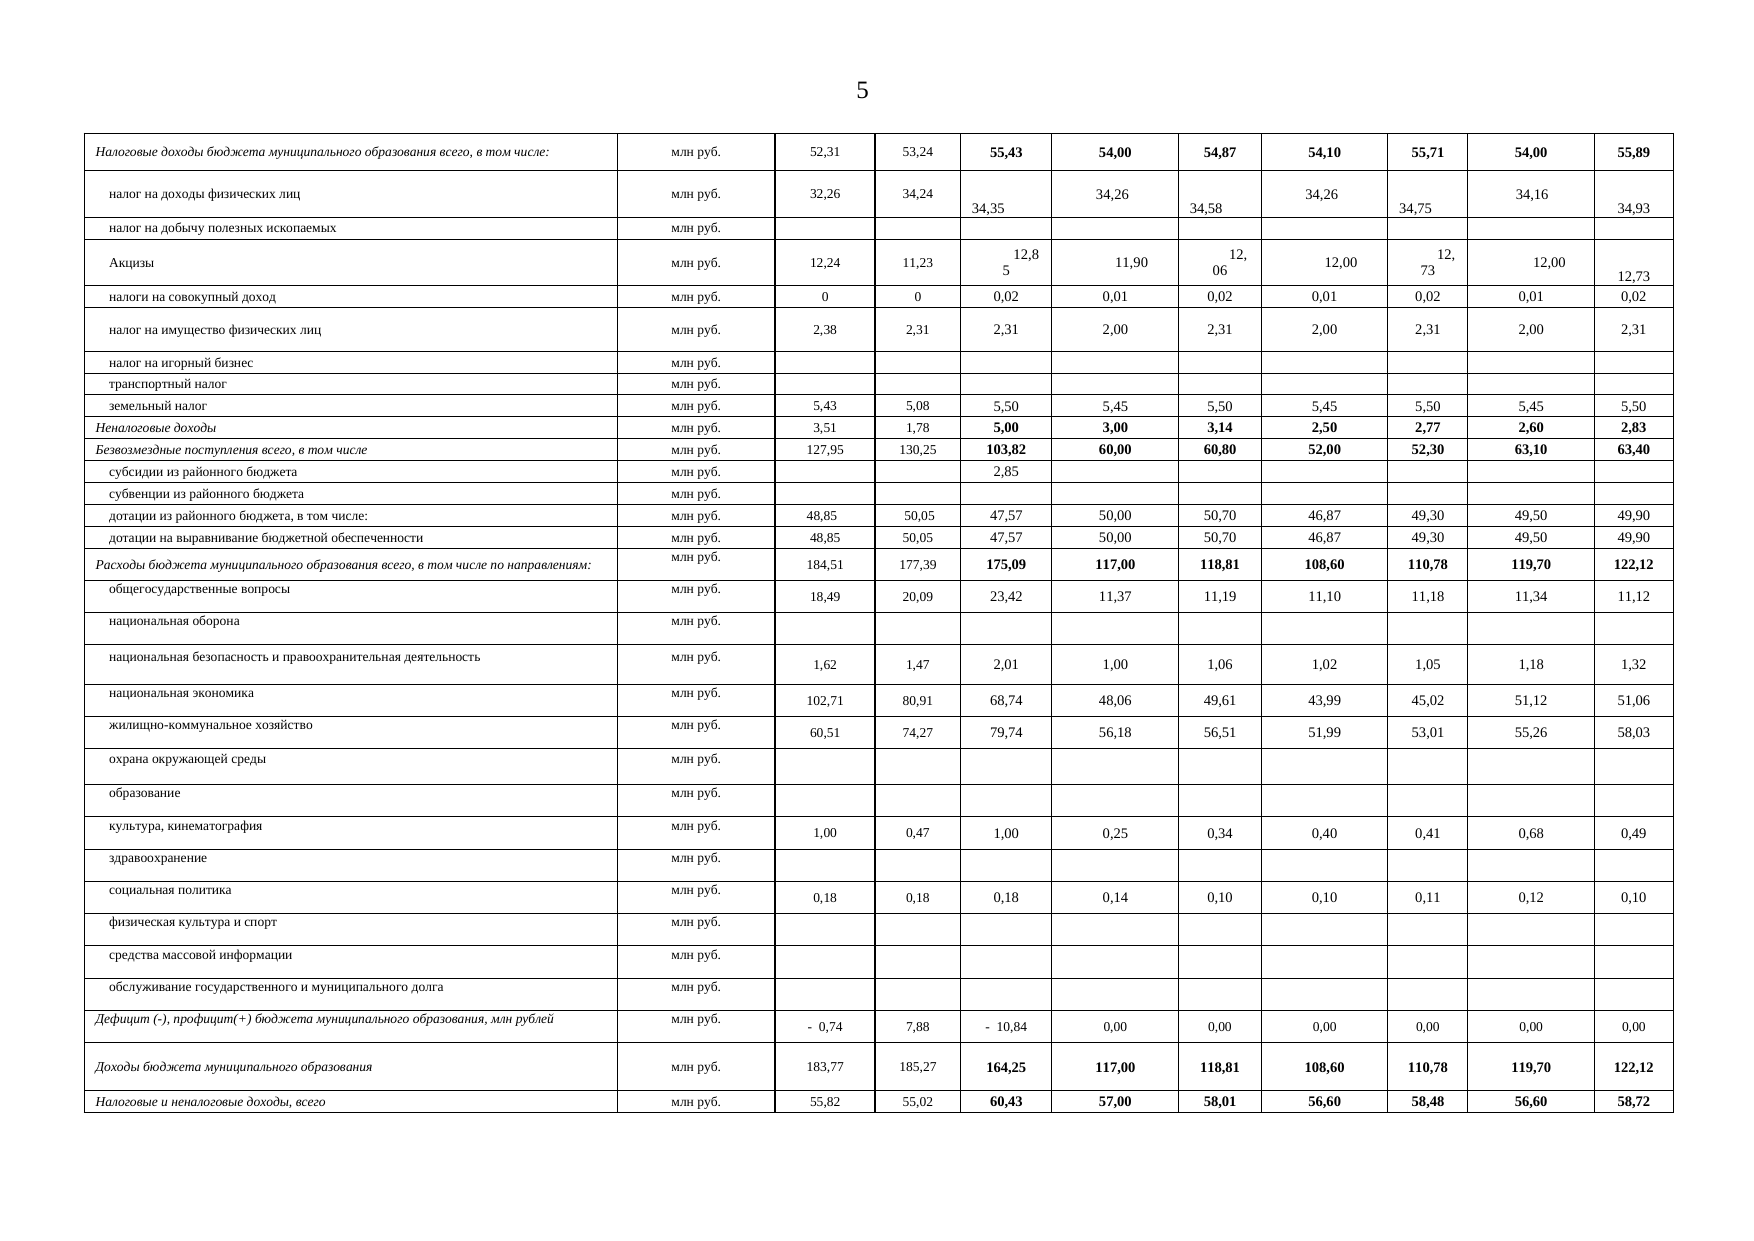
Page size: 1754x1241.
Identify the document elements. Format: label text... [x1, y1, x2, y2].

table_cell 55,71 [1388, 134, 1467, 170]
table_cell культура, кинематография [85, 817, 617, 848]
table_cell [1052, 850, 1178, 881]
table_cell 12,85 [961, 240, 1051, 285]
table_cell 0,00 [1179, 1011, 1261, 1042]
table_cell [1468, 914, 1594, 945]
table_cell [1595, 850, 1673, 881]
table_cell 55,02 [876, 1091, 960, 1112]
table_cell [961, 979, 1051, 1010]
table_cell млн руб. [618, 1043, 774, 1090]
table_cell млн руб. [618, 979, 774, 1010]
table_cell 57,00 [1052, 1091, 1178, 1112]
table_cell [1595, 914, 1673, 945]
table_cell [1388, 218, 1467, 238]
table_cell [1262, 613, 1387, 644]
table_cell 47,57 [961, 527, 1051, 547]
table_cell 52,31 [776, 134, 874, 170]
table_cell 0,01 [1468, 286, 1594, 307]
table_cell 49,30 [1388, 505, 1467, 526]
table_cell 0 [876, 286, 960, 307]
table_cell 54,10 [1262, 134, 1387, 170]
table_cell 0,41 [1388, 817, 1467, 848]
table_cell 0,00 [1262, 1011, 1387, 1042]
table_cell 50,05 [876, 527, 960, 547]
table_cell 175,09 [961, 549, 1051, 580]
table_cell 56,51 [1179, 717, 1261, 748]
table_cell [876, 483, 960, 504]
table_cell 1,47 [876, 645, 960, 683]
table_cell 50,70 [1179, 505, 1261, 526]
table_cell 11,90 [1052, 240, 1178, 285]
table_cell 45,02 [1388, 685, 1467, 716]
table_cell млн руб. [618, 817, 774, 848]
table_cell 0,49 [1595, 817, 1673, 848]
table_cell 103,82 [961, 439, 1051, 460]
table_cell 0,01 [1052, 286, 1178, 307]
table_cell 110,78 [1388, 1043, 1467, 1090]
table_cell жилищно-коммунальное хозяйство [85, 717, 617, 748]
table_cell 0,01 [1262, 286, 1387, 307]
table_cell [961, 218, 1051, 238]
table_cell [961, 483, 1051, 504]
table_cell 49,30 [1388, 527, 1467, 547]
table_cell 51,12 [1468, 685, 1594, 716]
table_cell [1388, 946, 1467, 978]
table_cell млн руб. [618, 308, 774, 351]
table_cell 5,50 [1595, 395, 1673, 416]
table_cell 2,50 [1262, 417, 1387, 438]
table_cell млн руб. [618, 527, 774, 547]
table_cell 2,85 [961, 461, 1051, 482]
table_cell 56,60 [1262, 1091, 1387, 1112]
table_cell [876, 914, 960, 945]
table_cell [776, 352, 874, 372]
table_cell [1595, 785, 1673, 816]
table_cell 20,09 [876, 581, 960, 612]
table_cell 5,50 [1179, 395, 1261, 416]
table_cell 60,51 [776, 717, 874, 748]
table_cell социальная политика [85, 882, 617, 913]
table_cell 11,18 [1388, 581, 1467, 612]
table_cell [876, 850, 960, 881]
table_cell [776, 613, 874, 644]
table_cell [1595, 946, 1673, 978]
table_cell 127,95 [776, 439, 874, 460]
table_cell 11,19 [1179, 581, 1261, 612]
table_cell Налоговые доходы бюджета муниципального образования всего, в том числе: [85, 134, 617, 170]
table_cell 12,73 [1595, 240, 1673, 285]
table_cell [1179, 613, 1261, 644]
table_cell [961, 374, 1051, 394]
table_cell 164,25 [961, 1043, 1051, 1090]
table_cell [1262, 749, 1387, 784]
table_cell 108,60 [1262, 1043, 1387, 1090]
table_cell [1262, 785, 1387, 816]
table_cell 50,05 [876, 505, 960, 526]
table_cell 55,43 [961, 134, 1051, 170]
table_cell 11,34 [1468, 581, 1594, 612]
table_cell [876, 461, 960, 482]
table_cell 63,40 [1595, 439, 1673, 460]
table_cell [1052, 749, 1178, 784]
table_cell 1,62 [776, 645, 874, 683]
table_cell [1468, 946, 1594, 978]
table_cell 55,26 [1468, 717, 1594, 748]
table_cell Неналоговые доходы [85, 417, 617, 438]
table_cell Акцизы [85, 240, 617, 285]
table_cell млн руб. [618, 785, 774, 816]
table_cell 3,00 [1052, 417, 1178, 438]
table_cell земельный налог [85, 395, 617, 416]
table_cell млн руб. [618, 286, 774, 307]
table_cell 5,50 [1388, 395, 1467, 416]
table_cell [876, 218, 960, 238]
table_cell 2,00 [1262, 308, 1387, 351]
table_cell [961, 946, 1051, 978]
table_cell 0 [776, 286, 874, 307]
table_cell 50,70 [1179, 527, 1261, 547]
table_cell [1468, 979, 1594, 1010]
table_cell 0,02 [1179, 286, 1261, 307]
table_cell 60,00 [1052, 439, 1178, 460]
table_cell [776, 914, 874, 945]
table_cell млн руб. [618, 483, 774, 504]
table_cell млн руб. [618, 240, 774, 285]
table_cell 1,00 [1052, 645, 1178, 683]
table_cell [1179, 352, 1261, 372]
table_cell 0,02 [1595, 286, 1673, 307]
table_cell 46,87 [1262, 527, 1387, 547]
table_cell [1262, 461, 1387, 482]
table_cell [1595, 979, 1673, 1010]
table_cell [776, 785, 874, 816]
table_cell 34,26 [1052, 171, 1178, 217]
table_cell 34,26 [1262, 171, 1387, 217]
table_cell [1262, 946, 1387, 978]
table_cell млн руб. [618, 1011, 774, 1042]
table_cell 12,00 [1468, 240, 1594, 285]
table_cell млн руб. [618, 1091, 774, 1112]
table_cell 0,10 [1179, 882, 1261, 913]
table_cell 2,00 [1468, 308, 1594, 351]
table_cell [776, 218, 874, 238]
table_cell 5,00 [961, 417, 1051, 438]
table_cell 119,70 [1468, 549, 1594, 580]
table_cell субсидии из районного бюджета [85, 461, 617, 482]
table_cell 122,12 [1595, 1043, 1673, 1090]
table_cell 58,03 [1595, 717, 1673, 748]
table_cell [1262, 374, 1387, 394]
table_cell [1388, 785, 1467, 816]
table_cell 1,32 [1595, 645, 1673, 683]
table_cell национальная экономика [85, 685, 617, 716]
table_cell 53,01 [1388, 717, 1467, 748]
table_cell [1262, 850, 1387, 881]
table_cell млн руб. [618, 134, 774, 170]
table_cell [1179, 483, 1261, 504]
table_cell 11,37 [1052, 581, 1178, 612]
table_cell [1052, 946, 1178, 978]
table_cell млн руб. [618, 171, 774, 217]
table_cell 0,18 [776, 882, 874, 913]
table_cell 34,58 [1179, 171, 1261, 217]
table_cell субвенции из районного бюджета [85, 483, 617, 504]
table_cell млн руб. [618, 581, 774, 612]
table_cell млн руб. [618, 946, 774, 978]
table_cell 5,45 [1262, 395, 1387, 416]
table_cell [961, 850, 1051, 881]
table_cell 47,57 [961, 505, 1051, 526]
table_cell [1595, 483, 1673, 504]
table_cell 5,08 [876, 395, 960, 416]
table_cell транспортный налог [85, 374, 617, 394]
table_cell 32,26 [776, 171, 874, 217]
table_cell млн руб. [618, 717, 774, 748]
table_cell [1052, 914, 1178, 945]
table_cell 51,06 [1595, 685, 1673, 716]
table_cell [1179, 461, 1261, 482]
table_cell млн руб. [618, 749, 774, 784]
table_cell 34,75 [1388, 171, 1467, 217]
table_cell 0,40 [1262, 817, 1387, 848]
table_cell 2,01 [961, 645, 1051, 683]
table_cell 51,99 [1262, 717, 1387, 748]
table_cell налоги на совокупный доход [85, 286, 617, 307]
table_cell [1468, 785, 1594, 816]
table_cell [1595, 218, 1673, 238]
table_cell 7,88 [876, 1011, 960, 1042]
table_cell 52,00 [1262, 439, 1387, 460]
table_cell 60,80 [1179, 439, 1261, 460]
table_cell [1388, 613, 1467, 644]
table_cell [1052, 785, 1178, 816]
table_cell 2,31 [876, 308, 960, 351]
table_cell [1179, 914, 1261, 945]
table_cell 49,50 [1468, 505, 1594, 526]
table_cell налог на добычу полезных ископаемых [85, 218, 617, 238]
table_cell 185,27 [876, 1043, 960, 1090]
table_cell 0,10 [1262, 882, 1387, 913]
table_cell млн руб. [618, 914, 774, 945]
table_cell [1052, 218, 1178, 238]
table_cell 0,11 [1388, 882, 1467, 913]
table_cell 23,42 [961, 581, 1051, 612]
table_cell 68,74 [961, 685, 1051, 716]
table_cell 5,45 [1052, 395, 1178, 416]
table_cell налог на игорный бизнес [85, 352, 617, 372]
table_cell 50,00 [1052, 527, 1178, 547]
table_cell общегосударственные вопросы [85, 581, 617, 612]
table_cell млн руб. [618, 352, 774, 372]
table_cell 2,77 [1388, 417, 1467, 438]
table_cell [1388, 374, 1467, 394]
table_cell дотации из районного бюджета, в том числе: [85, 505, 617, 526]
table_cell [1468, 483, 1594, 504]
table_cell охрана окружающей среды [85, 749, 617, 784]
table_cell млн руб. [618, 218, 774, 238]
table_cell [1468, 461, 1594, 482]
table_cell 0,18 [961, 882, 1051, 913]
table_cell млн руб. [618, 439, 774, 460]
table_cell [1179, 979, 1261, 1010]
table_cell 12,00 [1262, 240, 1387, 285]
table_cell [1468, 218, 1594, 238]
table_cell [1052, 374, 1178, 394]
table_cell [776, 749, 874, 784]
table_cell 0,14 [1052, 882, 1178, 913]
table_cell [1595, 749, 1673, 784]
table_cell [1052, 352, 1178, 372]
table_cell 0,10 [1595, 882, 1673, 913]
table_cell [1262, 218, 1387, 238]
table_cell [961, 749, 1051, 784]
table_cell 49,61 [1179, 685, 1261, 716]
table_cell 56,60 [1468, 1091, 1594, 1112]
table_cell [876, 749, 960, 784]
table_cell образование [85, 785, 617, 816]
table_cell [1388, 850, 1467, 881]
table_cell 1,02 [1262, 645, 1387, 683]
table_cell национальная оборона [85, 613, 617, 644]
table_cell 119,70 [1468, 1043, 1594, 1090]
table_cell 18,49 [776, 581, 874, 612]
table_cell [876, 979, 960, 1010]
table_cell 183,77 [776, 1043, 874, 1090]
table_cell налог на доходы физических лиц [85, 171, 617, 217]
table_cell [1262, 352, 1387, 372]
table_cell [876, 352, 960, 372]
table_cell 5,43 [776, 395, 874, 416]
table_cell 3,51 [776, 417, 874, 438]
table_cell Безвозмездные поступления всего, в том числе [85, 439, 617, 460]
table_cell млн руб. [618, 549, 774, 580]
table_cell [1388, 979, 1467, 1010]
table_cell 49,50 [1468, 527, 1594, 547]
table_cell 102,71 [776, 685, 874, 716]
table_cell млн руб. [618, 613, 774, 644]
table_cell [1468, 352, 1594, 372]
table_cell [1388, 352, 1467, 372]
table_cell 2,83 [1595, 417, 1673, 438]
table_cell 49,90 [1595, 527, 1673, 547]
table_cell млн руб. [618, 417, 774, 438]
table_cell 177,39 [876, 549, 960, 580]
table_cell [1179, 785, 1261, 816]
table_cell 58,01 [1179, 1091, 1261, 1112]
table_cell [1179, 850, 1261, 881]
table_cell [1179, 946, 1261, 978]
table_cell [876, 946, 960, 978]
table_cell физическая культура и спорт [85, 914, 617, 945]
table_cell Расходы бюджета муниципального образования всего, в том числе по направлениям: [85, 549, 617, 580]
table_cell [876, 613, 960, 644]
table_cell 117,00 [1052, 549, 1178, 580]
table_cell 2,00 [1052, 308, 1178, 351]
table_cell 48,85 [776, 527, 874, 547]
table_cell Дефицит (-), профицит(+) бюджета муниципального образования, млн рублей [85, 1011, 617, 1042]
table_cell [1468, 850, 1594, 881]
table_cell 54,87 [1179, 134, 1261, 170]
table_cell 5,50 [961, 395, 1051, 416]
table_cell 74,27 [876, 717, 960, 748]
table_cell 0,68 [1468, 817, 1594, 848]
table_cell 1,00 [776, 817, 874, 848]
table_cell [1179, 218, 1261, 238]
table_cell 0,18 [876, 882, 960, 913]
table_cell 0,47 [876, 817, 960, 848]
table_cell 11,23 [876, 240, 960, 285]
table_cell 2,60 [1468, 417, 1594, 438]
table_cell [1179, 374, 1261, 394]
table_cell [1388, 749, 1467, 784]
table_cell [1468, 749, 1594, 784]
table_cell 11,10 [1262, 581, 1387, 612]
table_cell 34,93 [1595, 171, 1673, 217]
table_cell [776, 483, 874, 504]
table_cell 60,43 [961, 1091, 1051, 1112]
table_cell 1,78 [876, 417, 960, 438]
table_cell налог на имущество физических лиц [85, 308, 617, 351]
table_cell 53,24 [876, 134, 960, 170]
table_cell 0,25 [1052, 817, 1178, 848]
table_cell 54,00 [1468, 134, 1594, 170]
table_cell 118,81 [1179, 549, 1261, 580]
table_cell 0,02 [961, 286, 1051, 307]
table_cell 52,30 [1388, 439, 1467, 460]
table_cell [1052, 461, 1178, 482]
table_cell [1262, 483, 1387, 504]
table_cell 2,31 [1595, 308, 1673, 351]
table_cell Налоговые и неналоговые доходы, всего [85, 1091, 617, 1112]
table_cell [1468, 374, 1594, 394]
table_cell 34,24 [876, 171, 960, 217]
table_cell [1595, 461, 1673, 482]
table_cell национальная безопасность и правоохранительная деятельность [85, 645, 617, 683]
table_cell [776, 850, 874, 881]
table_cell [1262, 979, 1387, 1010]
table_cell 0,00 [1468, 1011, 1594, 1042]
table_cell здравоохранение [85, 850, 617, 881]
table_cell 12,73 [1388, 240, 1467, 285]
table_cell [1388, 461, 1467, 482]
table_cell 63,10 [1468, 439, 1594, 460]
table_cell 12,24 [776, 240, 874, 285]
table_cell [876, 785, 960, 816]
table_cell 0,00 [1052, 1011, 1178, 1042]
table_cell 80,91 [876, 685, 960, 716]
table_cell [961, 785, 1051, 816]
table_cell 50,00 [1052, 505, 1178, 526]
table_cell млн руб. [618, 850, 774, 881]
table_cell млн руб. [618, 461, 774, 482]
table_cell 3,14 [1179, 417, 1261, 438]
table_cell 0,00 [1595, 1011, 1673, 1042]
table_cell [1179, 749, 1261, 784]
table_cell 1,00 [961, 817, 1051, 848]
table_cell [776, 946, 874, 978]
table_cell средства массовой информации [85, 946, 617, 978]
table_cell 110,78 [1388, 549, 1467, 580]
table_cell 54,00 [1052, 134, 1178, 170]
table_cell 55,82 [776, 1091, 874, 1112]
table_cell 1,06 [1179, 645, 1261, 683]
table_cell 2,31 [1388, 308, 1467, 351]
table_cell дотации на выравнивание бюджетной обеспеченности [85, 527, 617, 547]
table_cell 117,00 [1052, 1043, 1178, 1090]
table_cell [1595, 374, 1673, 394]
table_cell 1,05 [1388, 645, 1467, 683]
table_cell млн руб. [618, 882, 774, 913]
table_cell 79,74 [961, 717, 1051, 748]
table_cell млн руб. [618, 645, 774, 683]
table_cell 34,16 [1468, 171, 1594, 217]
table_cell 0,00 [1388, 1011, 1467, 1042]
table_cell 5,45 [1468, 395, 1594, 416]
table_cell 130,25 [876, 439, 960, 460]
table_cell 0,02 [1388, 286, 1467, 307]
table_cell 122,12 [1595, 549, 1673, 580]
table_cell 184,51 [776, 549, 874, 580]
table_cell 0,34 [1179, 817, 1261, 848]
table_cell 56,18 [1052, 717, 1178, 748]
table_cell 43,99 [1262, 685, 1387, 716]
table_cell - 0,74 [776, 1011, 874, 1042]
table_cell [876, 374, 960, 394]
table_cell [1595, 352, 1673, 372]
table_cell млн руб. [618, 685, 774, 716]
table_cell 49,90 [1595, 505, 1673, 526]
table_cell [776, 461, 874, 482]
table_cell 108,60 [1262, 549, 1387, 580]
table_cell 2,31 [961, 308, 1051, 351]
table_cell 118,81 [1179, 1043, 1261, 1090]
table_cell 2,38 [776, 308, 874, 351]
table_cell [1052, 613, 1178, 644]
table_cell [961, 914, 1051, 945]
table_cell 58,72 [1595, 1091, 1673, 1112]
table_cell 48,06 [1052, 685, 1178, 716]
table_cell 58,48 [1388, 1091, 1467, 1112]
table_cell 34,35 [961, 171, 1051, 217]
table_cell [1595, 613, 1673, 644]
table_cell - 10,84 [961, 1011, 1051, 1042]
table_cell [1052, 979, 1178, 1010]
table_cell млн руб. [618, 374, 774, 394]
table_cell 48,85 [776, 505, 874, 526]
table_cell 12,06 [1179, 240, 1261, 285]
table_cell 1,18 [1468, 645, 1594, 683]
table_cell [1262, 914, 1387, 945]
table_cell млн руб. [618, 505, 774, 526]
table_cell 2,31 [1179, 308, 1261, 351]
table_cell [1468, 613, 1594, 644]
table_cell [1052, 483, 1178, 504]
table_cell 55,89 [1595, 134, 1673, 170]
table_cell млн руб. [618, 395, 774, 416]
table_cell 0,12 [1468, 882, 1594, 913]
table_cell [961, 613, 1051, 644]
table_cell [776, 374, 874, 394]
table_cell 11,12 [1595, 581, 1673, 612]
table_cell [1388, 914, 1467, 945]
table_cell 46,87 [1262, 505, 1387, 526]
table_cell Доходы бюджета муниципального образования [85, 1043, 617, 1090]
table_cell [776, 979, 874, 1010]
table_cell [961, 352, 1051, 372]
table_cell обслуживание государственного и муниципального долга [85, 979, 617, 1010]
table_cell [1388, 483, 1467, 504]
